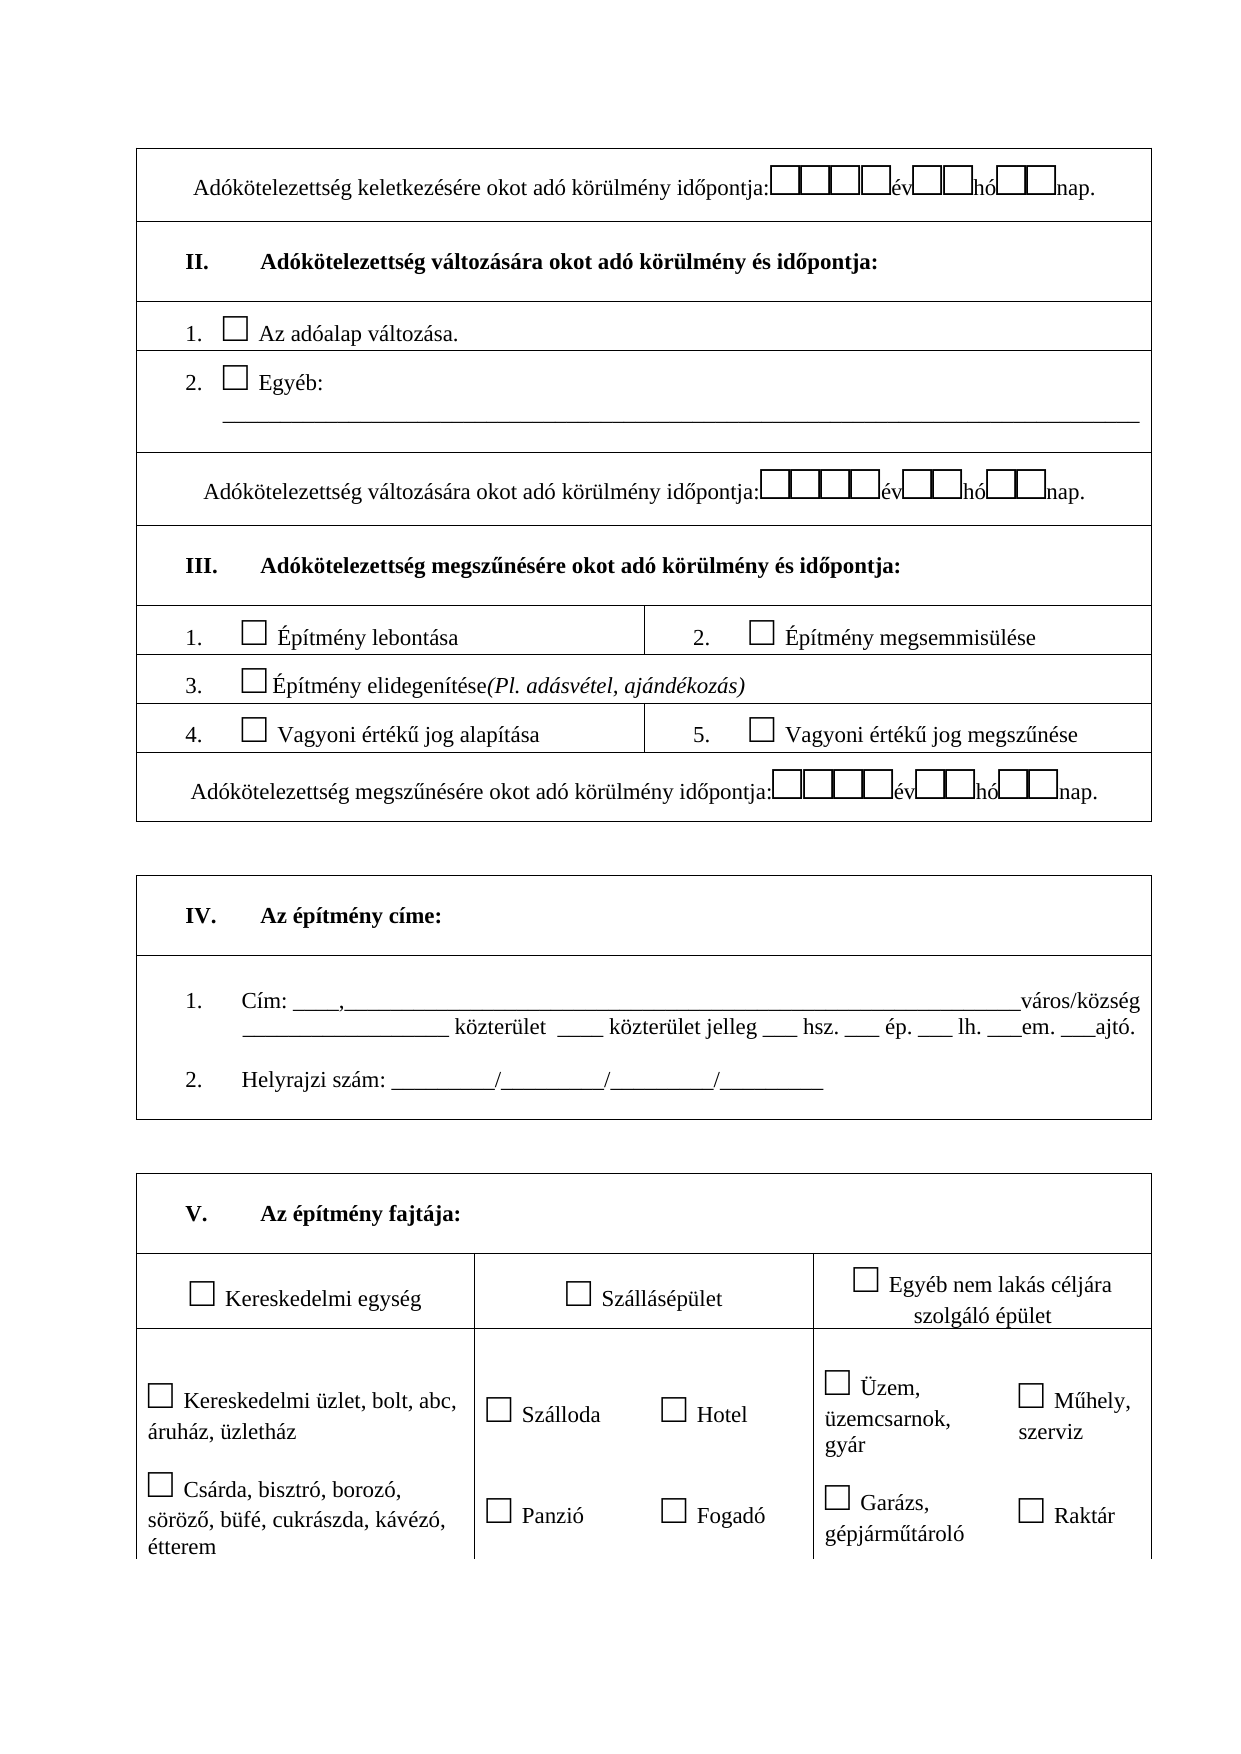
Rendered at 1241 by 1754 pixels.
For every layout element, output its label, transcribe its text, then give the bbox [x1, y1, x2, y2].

table_cell □ Garázs, gépjárműtároló [814, 1459, 1007, 1559]
table_cell □ Üzem, üzemcsarnok, gyár [814, 1356, 1007, 1458]
table_cell □ Építmény megsemmisülése [645, 606, 1151, 654]
table_cell □ Egyéb nem lakás céljára szolgáló épület [814, 1254, 1151, 1328]
table_cell □ Egyéb: ________________________________________________________________________________ [137, 351, 1151, 452]
table_cell [814, 1329, 1151, 1356]
table_cell Adókötelezettség változására okot adó körülmény időpontja:□□□□év□□hó□□nap. [137, 453, 1151, 525]
table_cell □ Vagyoni értékű jog alapítása [137, 704, 644, 752]
table_cell □ Építmény elidegenítése(Pl. adásvétel, ajándékozás) [137, 655, 1151, 703]
table_cell □ Építmény lebontása [137, 606, 644, 654]
table_header Az építmény címe: [137, 876, 1151, 955]
table_cell Adókötelezettség megszűnésére okot adó körülmény időpontja:□□□□év□□hó□□nap. [137, 753, 1151, 821]
table_cell Adókötelezettség változására okot adó körülmény és időpontja: [137, 222, 1151, 301]
table_cell □ Fogadó [650, 1459, 813, 1559]
table_cell □ Kereskedelmi üzlet, bolt, abc, áruház, üzletház [137, 1356, 474, 1458]
table_cell □ Szállásépület [475, 1254, 813, 1328]
table_cell □ Kereskedelmi egység [137, 1254, 474, 1328]
table_cell □ Az adóalap változása. [137, 302, 1151, 350]
table_cell □ Csárda, bisztró, borozó, söröző, büfé, cukrászda, kávézó, étterem [137, 1459, 474, 1559]
table_cell □ Panzió [475, 1459, 650, 1559]
table_cell □ Szálloda [475, 1356, 650, 1458]
table_cell Adókötelezettség megszűnésére okot adó körülmény és időpontja: [137, 526, 1151, 605]
table_cell □ Raktár [1007, 1459, 1151, 1559]
table_cell □ Műhely, szerviz [1007, 1356, 1151, 1458]
table_cell □ Vagyoni értékű jog megszűnése [645, 704, 1151, 752]
table_cell [137, 1329, 474, 1356]
table_cell □ Hotel [650, 1356, 813, 1458]
table_cell Cím: ____,___________________________________________________________város/község __________________ közterület ____ közterület jelleg ___ hsz. ___ ép. ___ lh. ___em. ___ajtó. Helyrajzi szám: _________/_________/_________/_________ [137, 956, 1151, 1119]
table_header Az építmény fajtája: [137, 1174, 1151, 1253]
table_cell Adókötelezettség keletkezésére okot adó körülmény időpontja:□□□□év□□hó□□nap. [137, 149, 1151, 221]
table_cell [475, 1329, 813, 1356]
